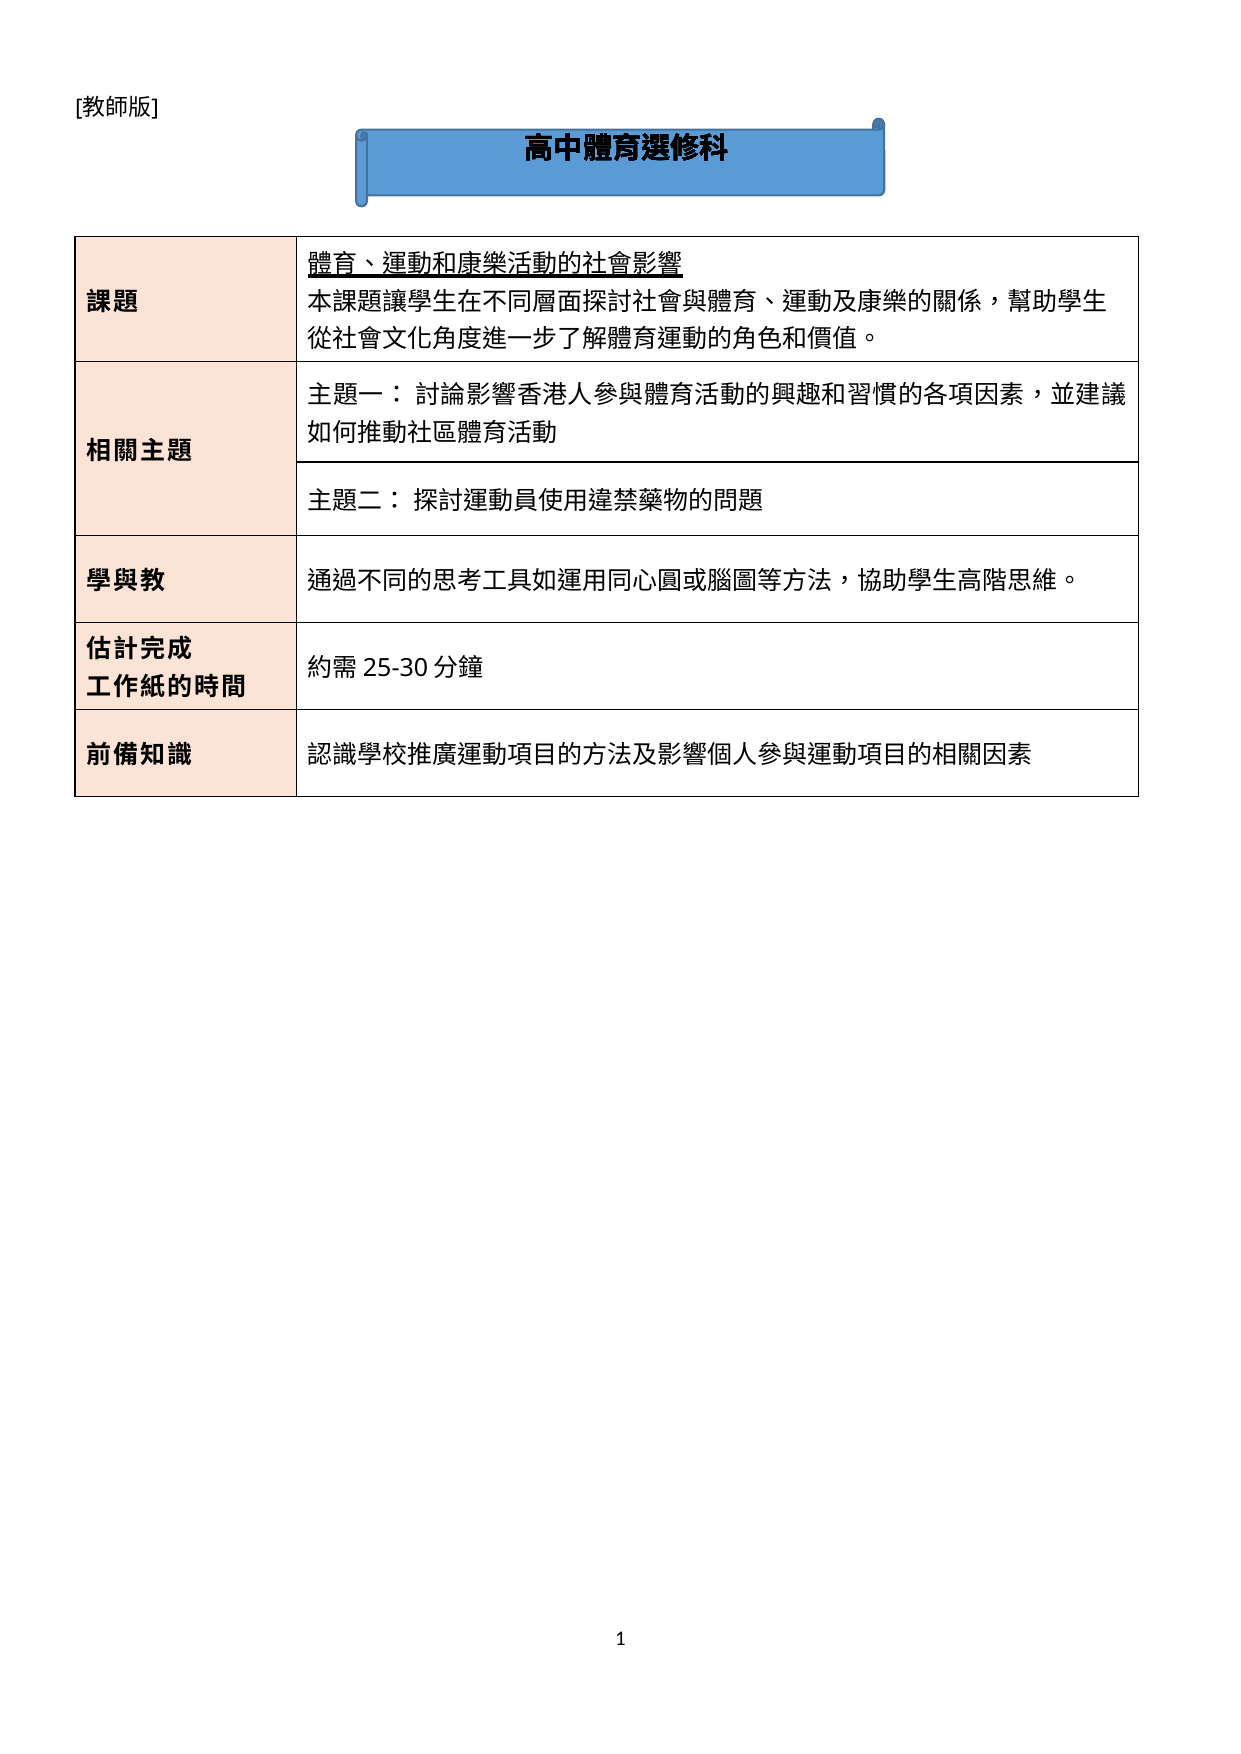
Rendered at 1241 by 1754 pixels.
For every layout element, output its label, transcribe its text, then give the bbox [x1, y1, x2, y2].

table_cell 約需25-30分鐘 [297, 623, 1138, 709]
table_cell 前備知識 [76, 710, 296, 796]
table_cell 主題一： 討論影響香港人參與體育活動的興趣和習慣的各項因素，並建議如何推動社區體育活動 [297, 362, 1138, 461]
table_cell 學與教 [76, 536, 296, 622]
table_cell 相關主題 [76, 362, 296, 535]
table_header 課題 [76, 237, 296, 361]
table_header 體育、運動和康樂活動的社會影響 本課題讓學生在不同層面探討社會與體育、運動及康樂的關係，幫助學生從社會文化角度進一步了解體育運動的角色和價值。 [297, 237, 1138, 361]
table_cell 認識學校推廣運動項目的方法及影響個人參與運動項目的相關因素 [297, 710, 1138, 796]
table_cell 通過不同的思考工具如運用同心圓或腦圖等方法，協助學生高階思維。 [297, 536, 1138, 622]
table_cell 估計完成 工作紙的時間 [76, 623, 296, 709]
table_cell 主題二： 探討運動員使用違禁藥物的問題 [297, 463, 1138, 535]
